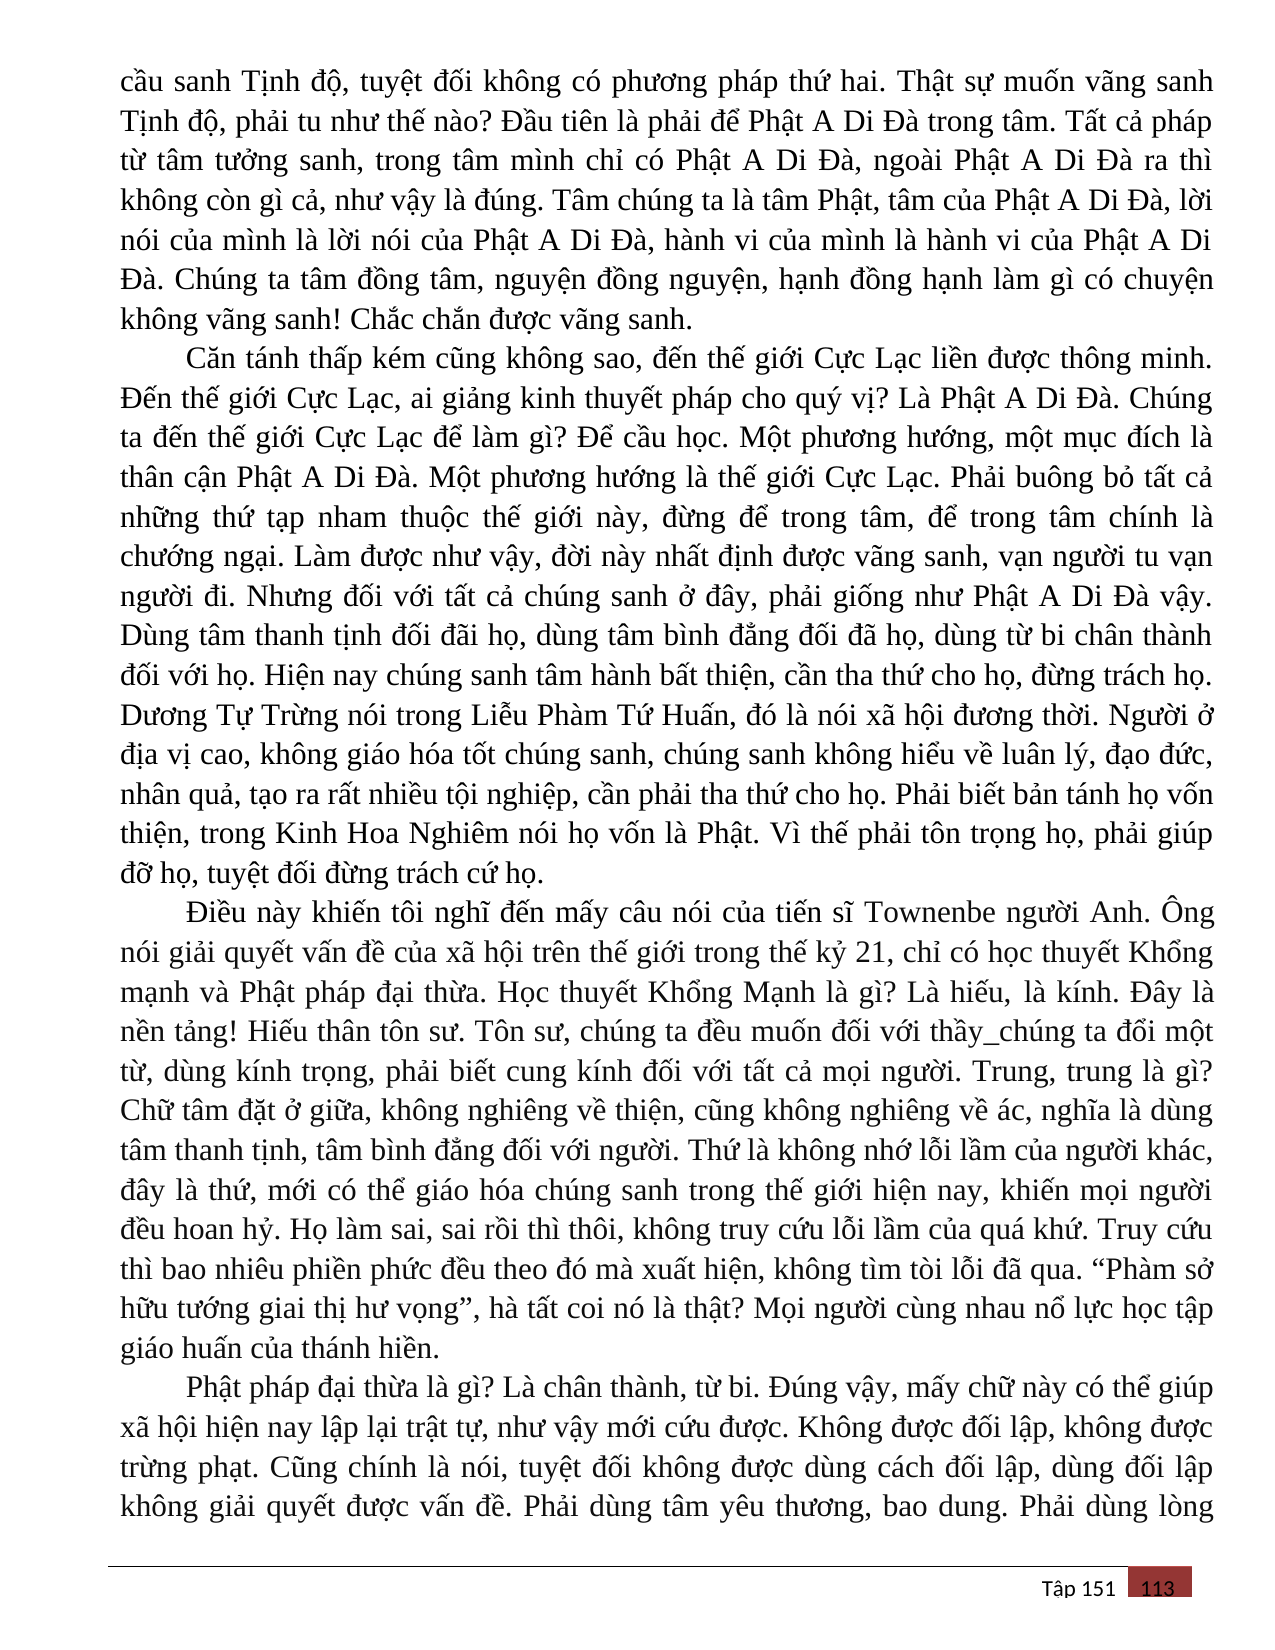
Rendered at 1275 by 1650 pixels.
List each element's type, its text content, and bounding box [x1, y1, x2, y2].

text Căn tánh thấp kém cũng không sao, đến thế giới Cực Lạc liền được thông minh. Đến thế giới Cực Lạc, ai giảng kinh thuyết pháp cho quý vị? Là Phật A Di Đà. Chúng ta đến thế giới Cực Lạc để làm gì? Để cầu học. Một phương hướng, một mục đích là thân cận Phật A Di Đà. Một phương hướng là thế giới Cực Lạc. Phải buông bỏ tất cả những thứ tạp nham thuộc thế giới này, đừng để trong tâm, để trong tâm chính là chướng ngại. Làm được như vậy, đời này nhất định được vãng sanh, vạn người tu vạn người đi. Nhưng đối với tất cả chúng sanh ở đây, phải giống như Phật A Di Đà vậy. Dùng tâm thanh tịnh đối đãi họ, dùng tâm bình đẳng đối đã họ, dùng từ bi chân thành đối với họ. Hiện nay chúng sanh tâm hành bất thiện, cần tha thứ cho họ, đừng trách họ. Dương Tự Trừng nói trong Liễu Phàm Tứ Huấn, đó là nói xã hội đương thời. Người ở địa vị cao, không giáo hóa tốt chúng sanh, chúng sanh không hiểu về luân lý, đạo đức, nhân quả, tạo ra rất nhiều tội nghiệp, cần phải tha thứ cho họ. Phải biết bản tánh họ vốn thiện, trong Kinh Hoa Nghiêm nói họ vốn là Phật. Vì thế phải tôn trọng họ, phải giúp đỡ họ, tuyệt đối đừng trách cứ họ. [120, 337, 1215, 891]
text Điều này khiến tôi nghĩ đến mấy câu nói của tiến sĩ Townenbe người Anh. Ông nói giải quyết vấn đề của xã hội trên thế giới trong thế kỷ 21, chỉ có học thuyết Khổng mạnh và Phật pháp đại thừa. Học thuyết Khổng Mạnh là gì? Là hiếu, là kính. Đây là nền tảng! Hiếu thân tôn sư. Tôn sư, chúng ta đều muốn đối với thầy_chúng ta đổi một từ, dùng kính trọng, phải biết cung kính đối với tất cả mọi người. Trung, trung là gì? Chữ tâm đặt ở giữa, không nghiêng về thiện, cũng không nghiêng về ác, nghĩa là dùng tâm thanh tịnh, tâm bình đẳng đối với người. Thứ là không nhớ lỗi lầm của người khác, đây là thứ, mới có thể giáo hóa chúng sanh trong thế giới hiện nay, khiến mọi người đều hoan hỷ. Họ làm sai, sai rồi thì thôi, không truy cứu lỗi lầm của quá khứ. Truy cứu thì bao nhiêu phiền phức đều theo đó mà xuất hiện, không tìm tòi lỗi đã qua. “Phàm sở hữu tướng giai thị hư vọng”, hà tất coi nó là thật? Mọi người cùng nhau nổ lực học tập giáo huấn của thánh hiền. [120, 891, 1215, 1366]
